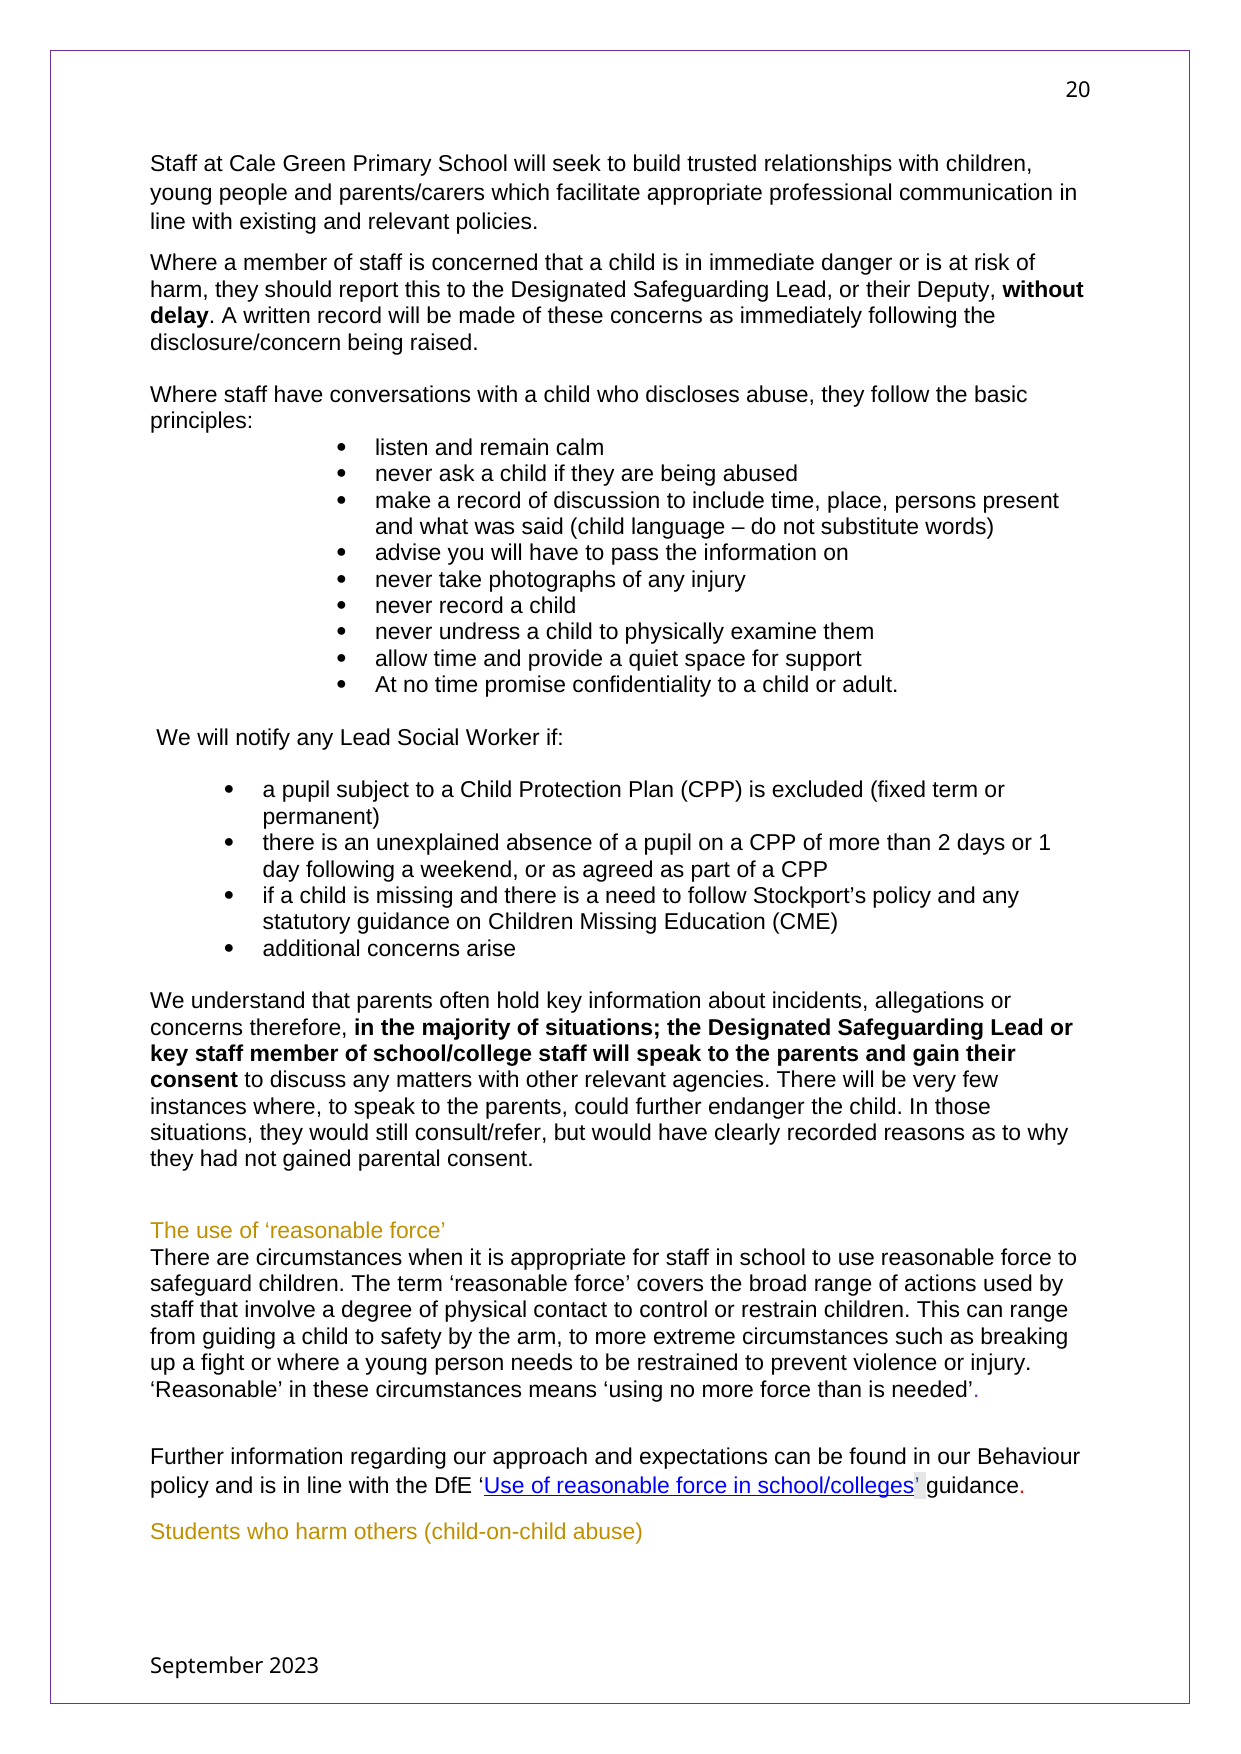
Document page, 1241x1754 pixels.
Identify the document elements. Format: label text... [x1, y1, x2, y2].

list listen and remain calm [337, 434, 1090, 460]
list advise you will have to pass the information on [337, 539, 1090, 566]
list never record a child [337, 592, 1090, 618]
list allow time and provide a quiet space for support [337, 645, 1090, 671]
text Where staff have conversations with a child who discloses abuse, they follow the basic principles: [150, 381, 1090, 434]
text There are circumstances when it is appropriate for staff in school to use reasonable force to safeguard children. The term ‘reasonable force’ covers the broad range of actions used by staff that involve a degree of physical contact to control or restrain children. This can range from guiding a child to safety by the arm, to more extreme circumstances such as breaking up a fight or where a young person needs to be restrained to prevent violence or injury. ‘Reasonable’ in these circumstances means ‘using no more force than is needed’. [150, 1244, 1090, 1402]
list additional concerns arise [225, 934, 1090, 961]
list if a child is missing and there is a need to follow Stockport’s policy and any statutory guidance on Children Missing Education (CME) [225, 882, 1090, 934]
list never ask a child if they are being abused [337, 460, 1090, 487]
list a pupil subject to a Child Protection Plan (CPP) is excluded (fixed term or permanent) [225, 776, 1090, 829]
list make a record of discussion to include time, place, persons present and what was said (child language – do not substitute words) [337, 487, 1090, 539]
list never undress a child to physically examine them [337, 618, 1090, 645]
text Further information regarding our approach and expectations can be found in our Behaviour policy and is in line with the DfE ‘Use of reasonable force in school/colleges’ guidance. [150, 1443, 1090, 1499]
text We will notify any Lead Social Worker if: [150, 724, 1090, 750]
text Where a member of staff is concerned that a child is in immediate danger or is at risk of harm, they should report this to the Designated Safeguarding Lead, or their Deputy, without delay. A written record will be made of these concerns as immediately following the disclosure/concern being raised. [150, 249, 1090, 355]
text We understand that parents often hold key information about incidents, allegations or concerns therefore, in the majority of situations; the Designated Safeguarding Lead or key staff member of school/college staff will speak to the parents and gain their consent to discuss any matters with other relevant agencies. There will be very few instances where, to speak to the parents, could further endanger the child. In those situations, they would still consult/refer, but would have clearly recorded reasons as to why they had not gained parental consent. [150, 987, 1090, 1172]
list At no time promise confidentiality to a child or adult. [337, 671, 1090, 697]
list there is an unexplained absence of a pupil on a CPP of more than 2 days or 1 day following a weekend, or as agreed as part of a CPP [225, 829, 1090, 882]
text Staff at Cale Green Primary School will seek to build trusted relationships with children, young people and parents/carers which facilitate appropriate professional communication in line with existing and relevant policies. [150, 150, 1090, 234]
subtitle The use of ‘reasonable force’ [150, 1217, 1090, 1244]
list never take photographs of any injury [337, 566, 1090, 592]
subtitle Students who harm others (child-on-child abuse) [150, 1518, 1090, 1544]
